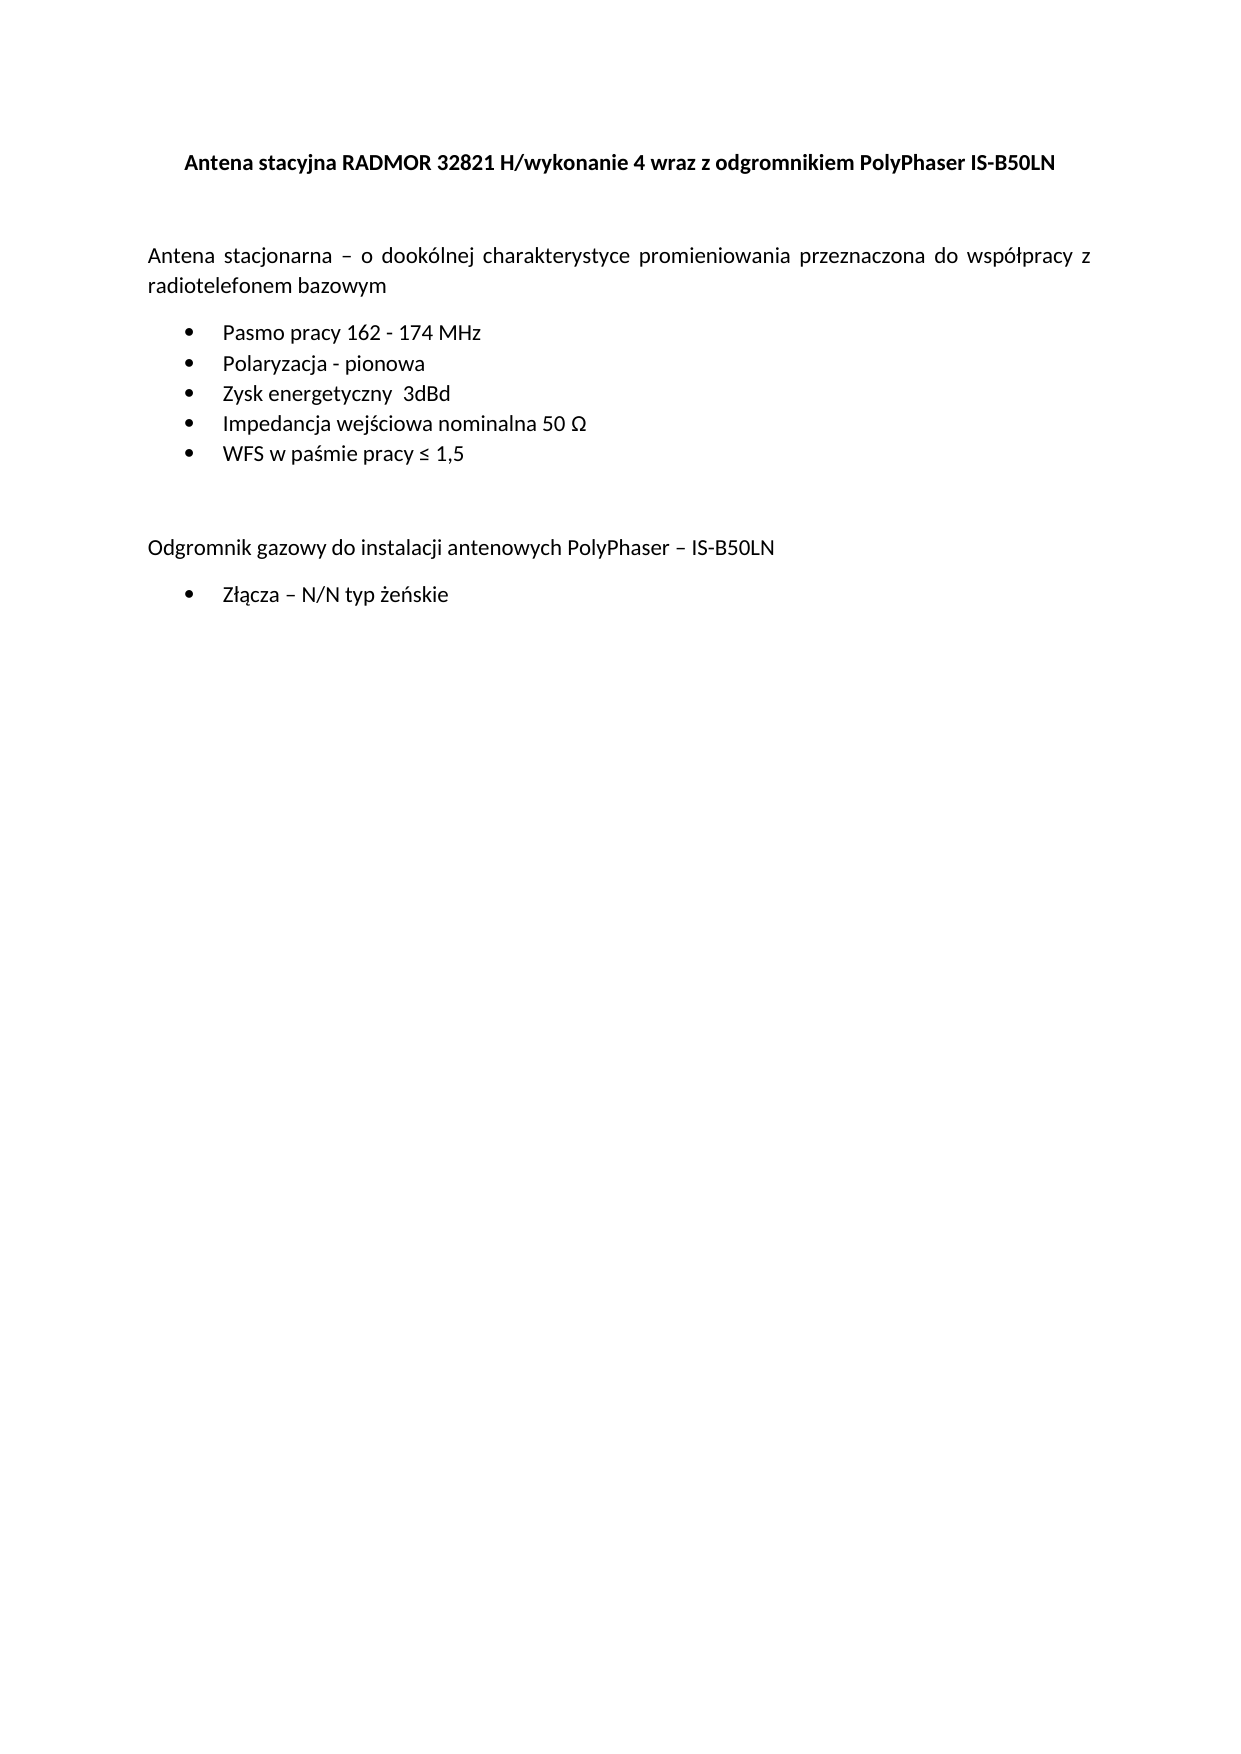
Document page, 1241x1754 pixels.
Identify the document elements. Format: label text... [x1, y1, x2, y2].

list Zysk energetyczny 3dBd [185, 379, 1093, 407]
list Impedancja wejściowa nominalna 50 Ω [185, 409, 1093, 437]
list Pasmo pracy 162 - 174 MHz [185, 318, 1093, 346]
list Polaryzacja - pionowa [185, 349, 1093, 377]
text Odgromnik gazowy do instalacji antenowych PolyPhaser – IS-B50LN [148, 533, 1093, 561]
list Złącza – N/N typ żeńskie [185, 580, 1093, 608]
list WFS w paśmie pracy ≤ 1,5 [185, 439, 1093, 467]
text Antena stacjonarna – o dookólnej charakterystyce promieniowania przeznaczona do współpracy z radiotelefonem bazowym [148, 241, 1093, 299]
text Antena stacyjna RADMOR 32821 H/wykonanie 4 wraz z odgromnikiem PolyPhaser IS-B50LN [148, 148, 1093, 176]
